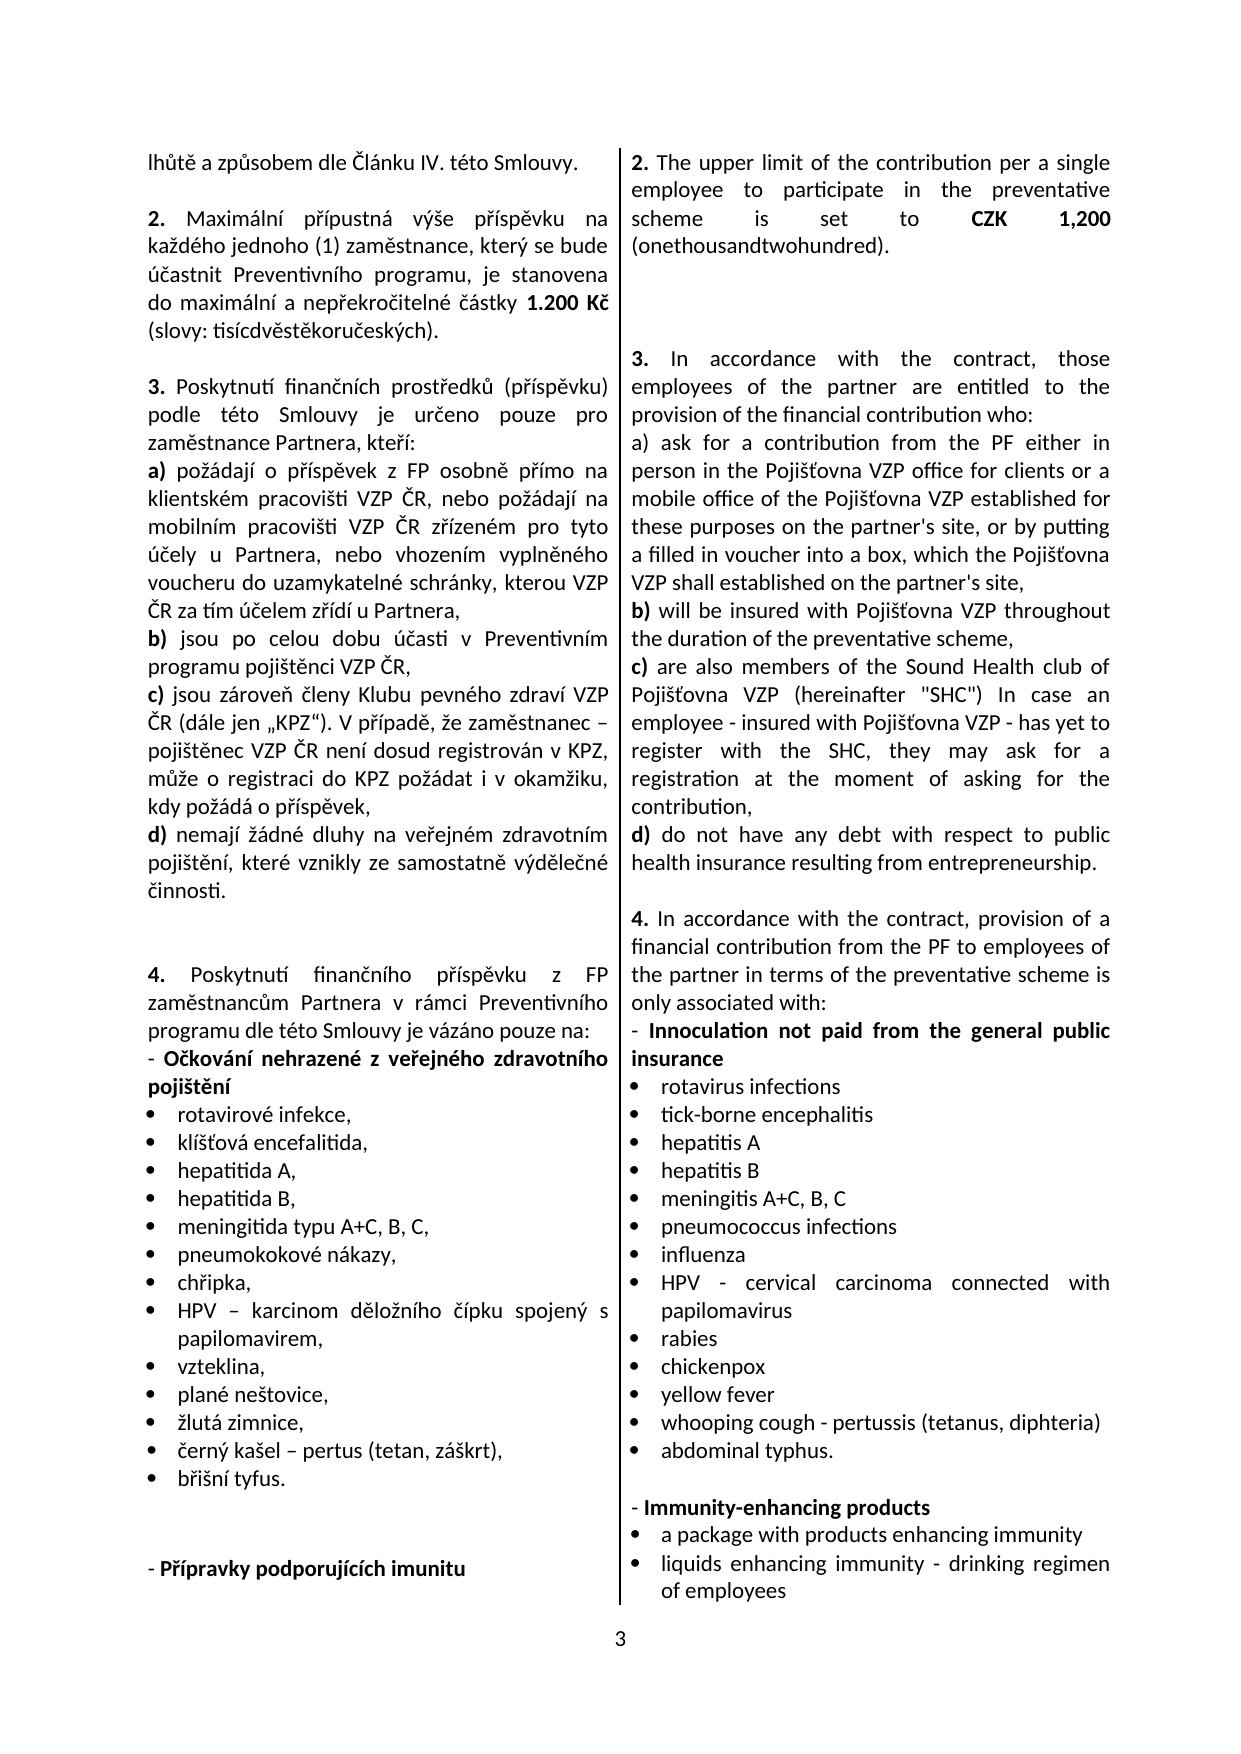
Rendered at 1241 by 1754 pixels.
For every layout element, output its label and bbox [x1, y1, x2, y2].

table_header [621, 148, 1122, 1605]
table_header [136, 148, 619, 1605]
